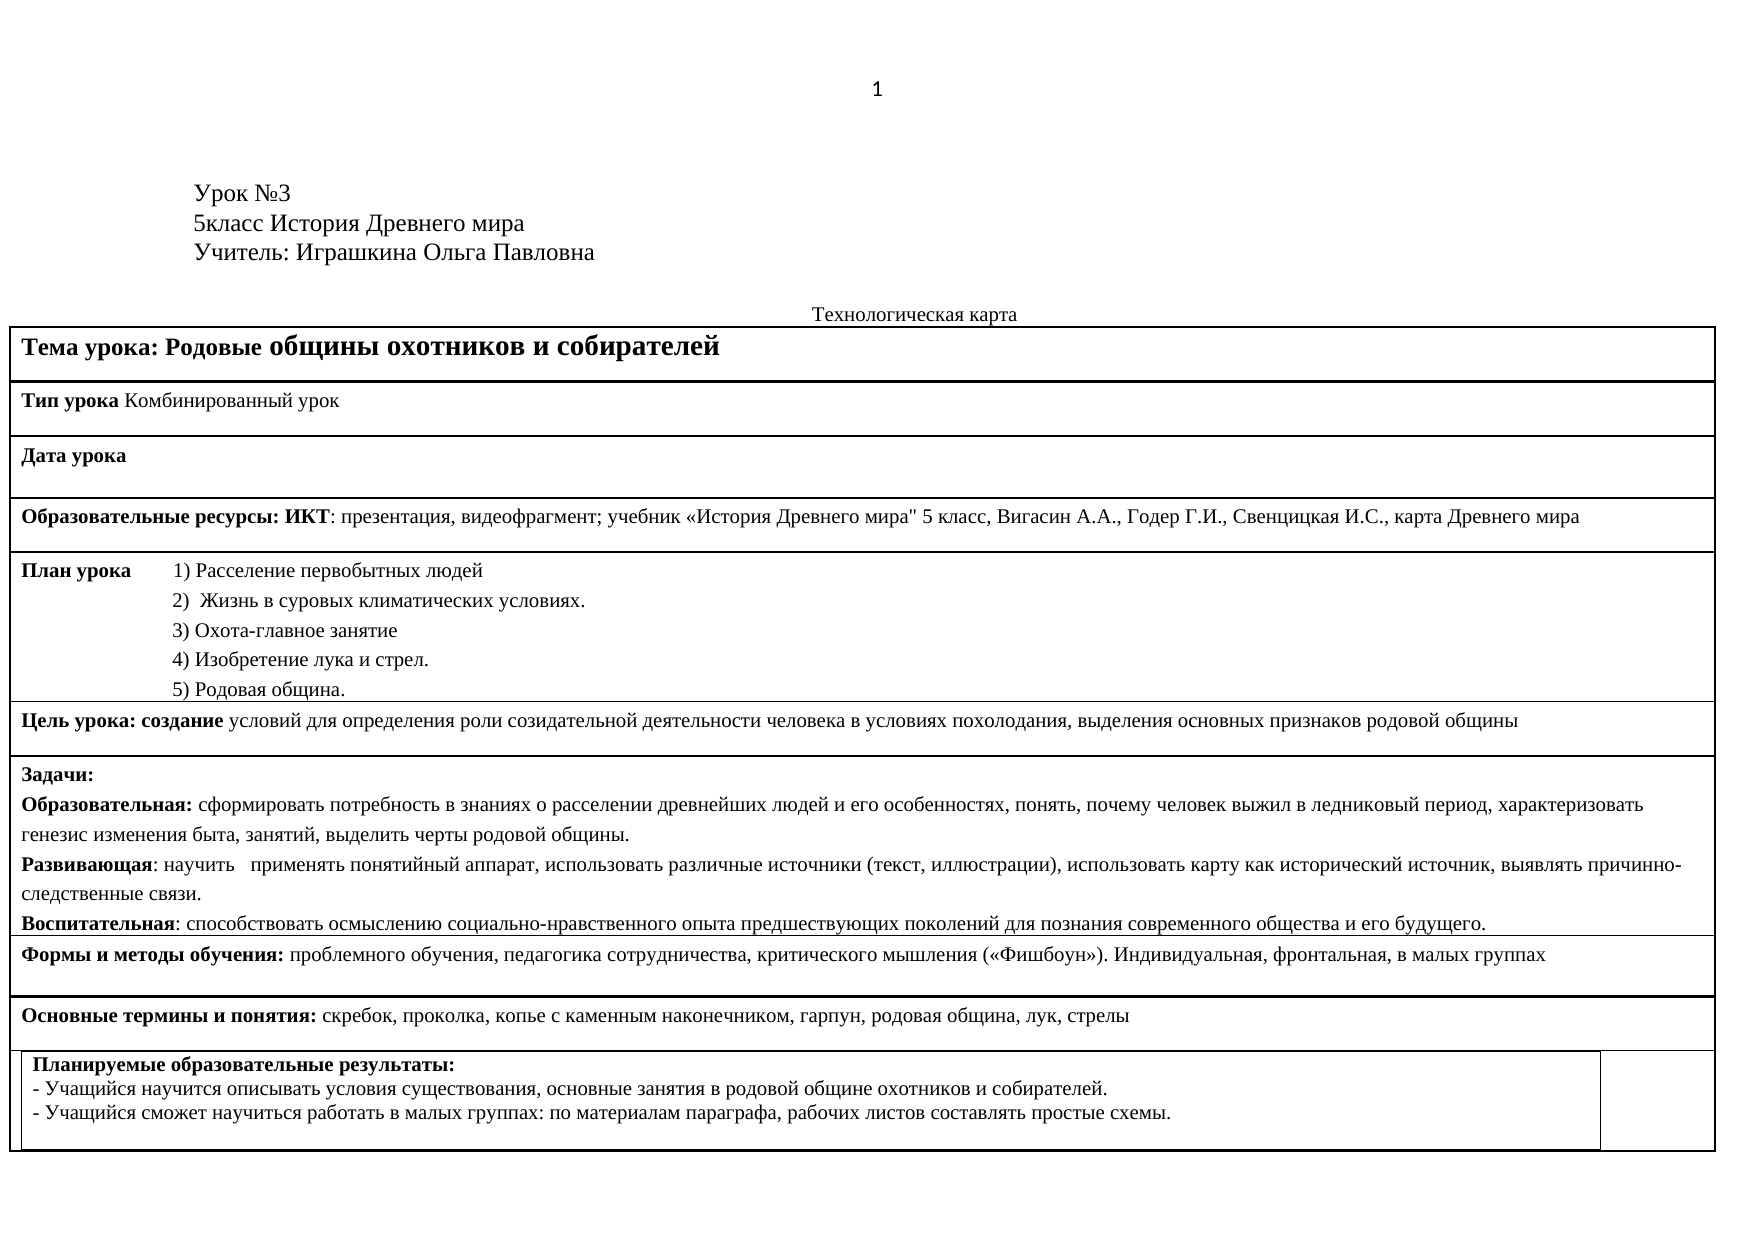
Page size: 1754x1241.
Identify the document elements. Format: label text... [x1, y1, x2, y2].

table_cell [11, 1051, 21, 1149]
list Урок №3 [193, 177, 1636, 207]
table_cell Формы и методы обучения: проблемного обучения, педагогика сотрудничества, критического мышления («Фишбоун»). Индивидуальная, фронтальная, в малых группах [11, 936, 1714, 995]
list Учитель: Играшкина Ольга Павловна [193, 237, 1636, 266]
list Технологическая карта [193, 296, 1636, 326]
table_cell [22, 1052, 1600, 1149]
table_cell План урока 1) Расселение первобытных людей 2) Жизнь в суровых климатических условиях. 3) Охота-главное занятие 4) Изобретение лука и стрел. 5) Родовая община. [11, 553, 1714, 701]
table_cell Тип урока Комбинированный урок [11, 383, 1714, 435]
table_cell Дата урока [11, 437, 1714, 497]
table_cell Образовательные ресурсы: ИКТ: презентация, видеофрагмент; учебник «История Древнего мира" 5 класс, Вигасин А.А., Годер Г.И., Свенцицкая И.С., карта Древнего мира [11, 499, 1714, 551]
table_header Тема урока: Родовые общины охотников и собирателей [11, 328, 1714, 380]
table_cell Цель урока: создание условий для определения роли созидательной деятельности человека в условиях похолодания, выделения основных признаков родовой общины [11, 702, 1714, 755]
table_cell Основные термины и понятия: скребок, проколка, копье с каменным наконечником, гарпун, родовая община, лук, стрелы [11, 998, 1714, 1050]
table_cell Задачи: Образовательная: сформировать потребность в знаниях о расселении древнейших людей и его особенностях, понять, почему человек выжил в ледниковый период, характеризовать генезис изменения быта, занятий, выделить черты родовой общины. Развивающая: научить применять понятийный аппарат, использовать различные источники (текст, иллюстрации), использовать карту как исторический источник, выявлять причинно-следственные связи. Воспитательная: способствовать осмыслению социально-нравственного опыта предшествующих поколений для познания современного общества и его будущего. [11, 757, 1714, 935]
list 5класс История Древнего мира [193, 207, 1636, 237]
table_cell [1601, 1051, 1714, 1149]
